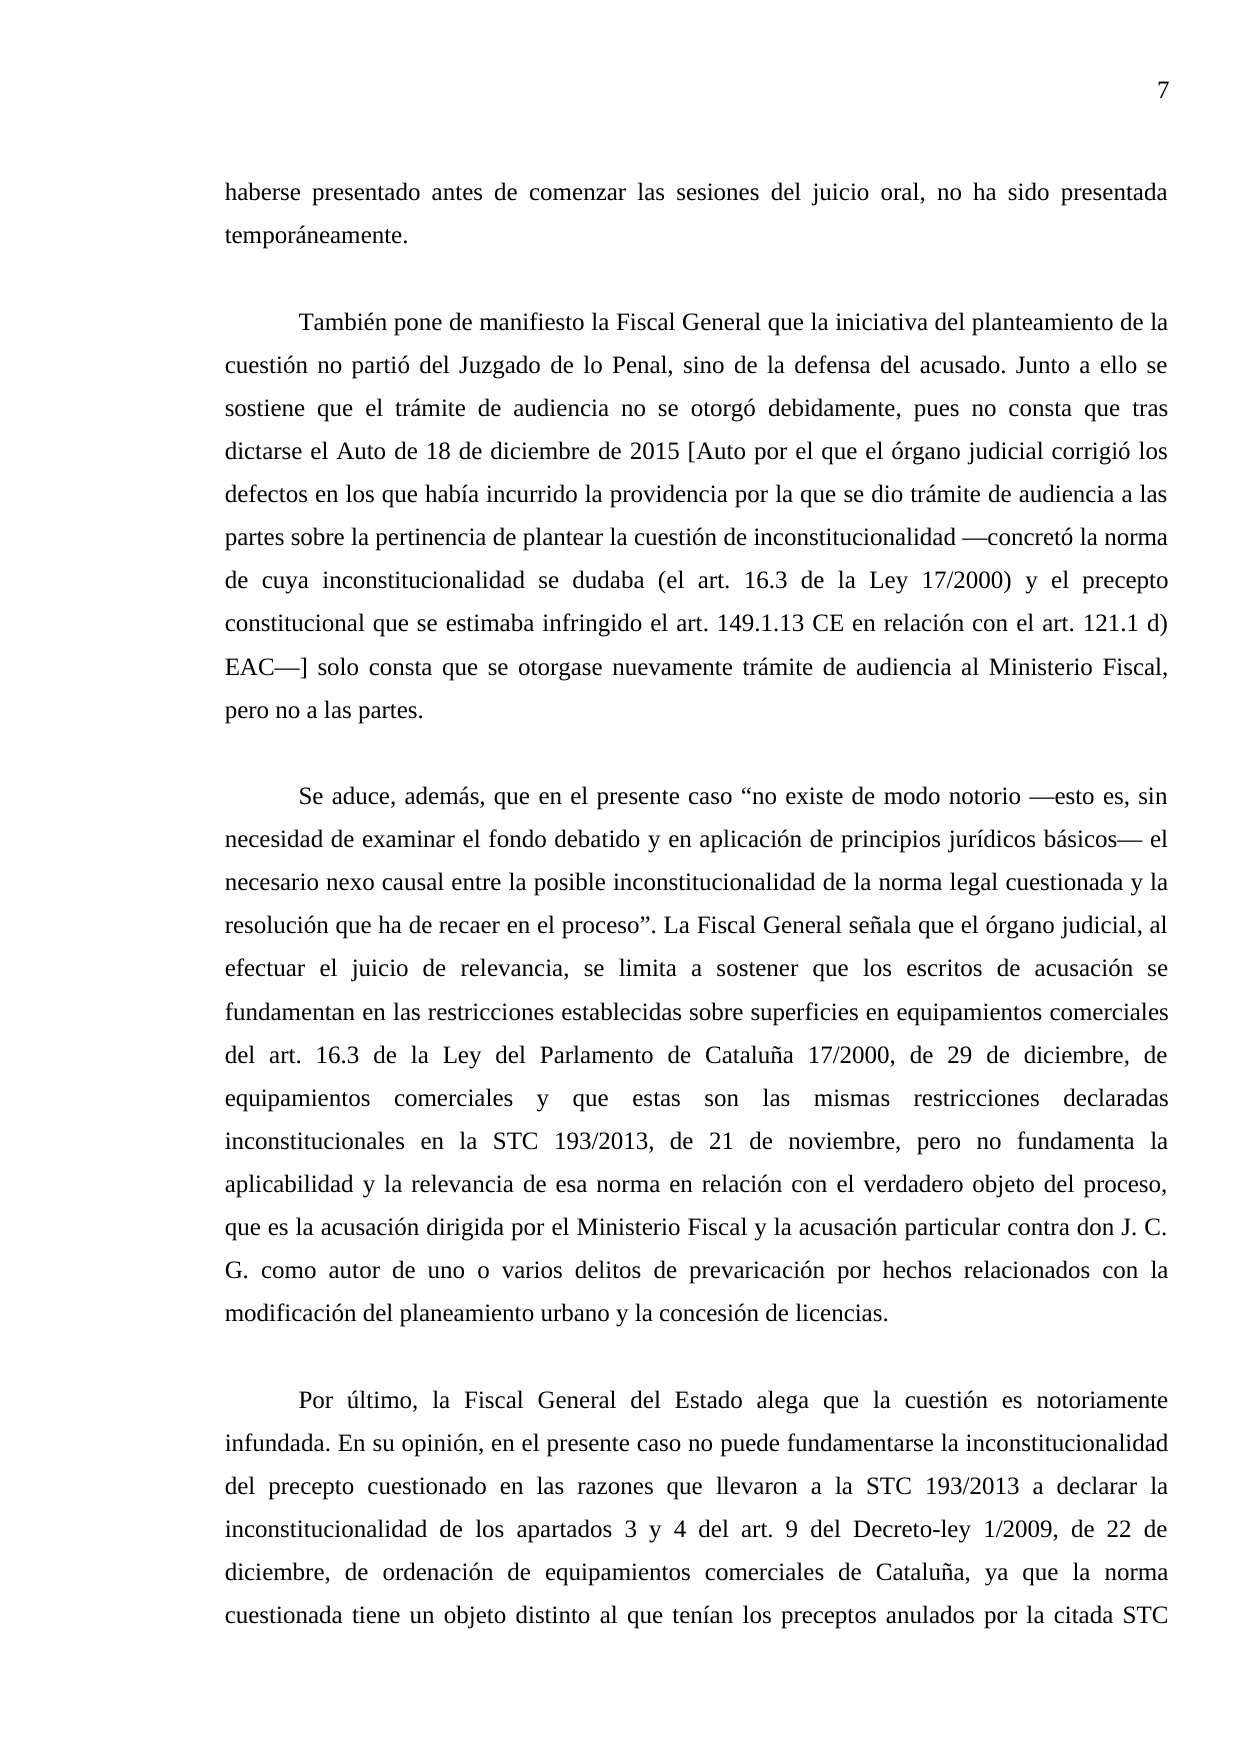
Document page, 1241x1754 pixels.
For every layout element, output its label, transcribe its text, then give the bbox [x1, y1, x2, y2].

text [224, 1385, 1169, 1629]
text Se aduce, además, que en el presente caso “no existe de modo notorio —esto es, sin necesidad de examinar el fondo debatido y en aplicación de principios jurídicos básicos— el necesario nexo causal entre la posible inconstitucionalidad de la norma legal cuestionada y la resolución que ha de recaer en el proceso”. La Fiscal General señala que el órgano judicial, al efectuar el juicio de relevancia, se limita a sostener que los escritos de acusación se fundamentan en las restricciones establecidas sobre superficies en equipamientos comerciales del art. 16.3 de la Ley del Parlamento de Cataluña 17/2000, de 29 de diciembre, de equipamientos comerciales y que estas son las mismas restricciones declaradas inconstitucionales en la STC 193/2013, de 21 de noviembre, pero no fundamenta la aplicabilidad y la relevancia de esa norma en relación con el verdadero objeto del proceso, que es la acusación dirigida por el Ministerio Fiscal y la acusación particular contra don J. C. G. como autor de uno o varios delitos de prevaricación por hechos relacionados con la modificación del planeamiento urbano y la concesión de licencias. [224, 781, 1169, 1327]
text También pone de manifiesto la Fiscal General que la iniciativa del planteamiento de la cuestión no partió del Juzgado de lo Penal, sino de la defensa del acusado. Junto a ello se sostiene que el trámite de audiencia no se otorgó debidamente, pues no consta que tras dictarse el Auto de 18 de diciembre de 2015 [Auto por el que el órgano judicial corrigió los defectos en los que había incurrido la providencia por la que se dio trámite de audiencia a las partes sobre la pertinencia de plantear la cuestión de inconstitucionalidad —concretó la norma de cuya inconstitucionalidad se dudaba (el art. 16.3 de la Ley 17/2000) y el precepto constitucional que se estimaba infringido el art. 149.1.13 CE en relación con el art. 121.1 d) EAC—] solo consta que se otorgase nuevamente trámite de audiencia al Ministerio Fiscal, pero no a las partes. [224, 307, 1169, 723]
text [224, 177, 1169, 249]
